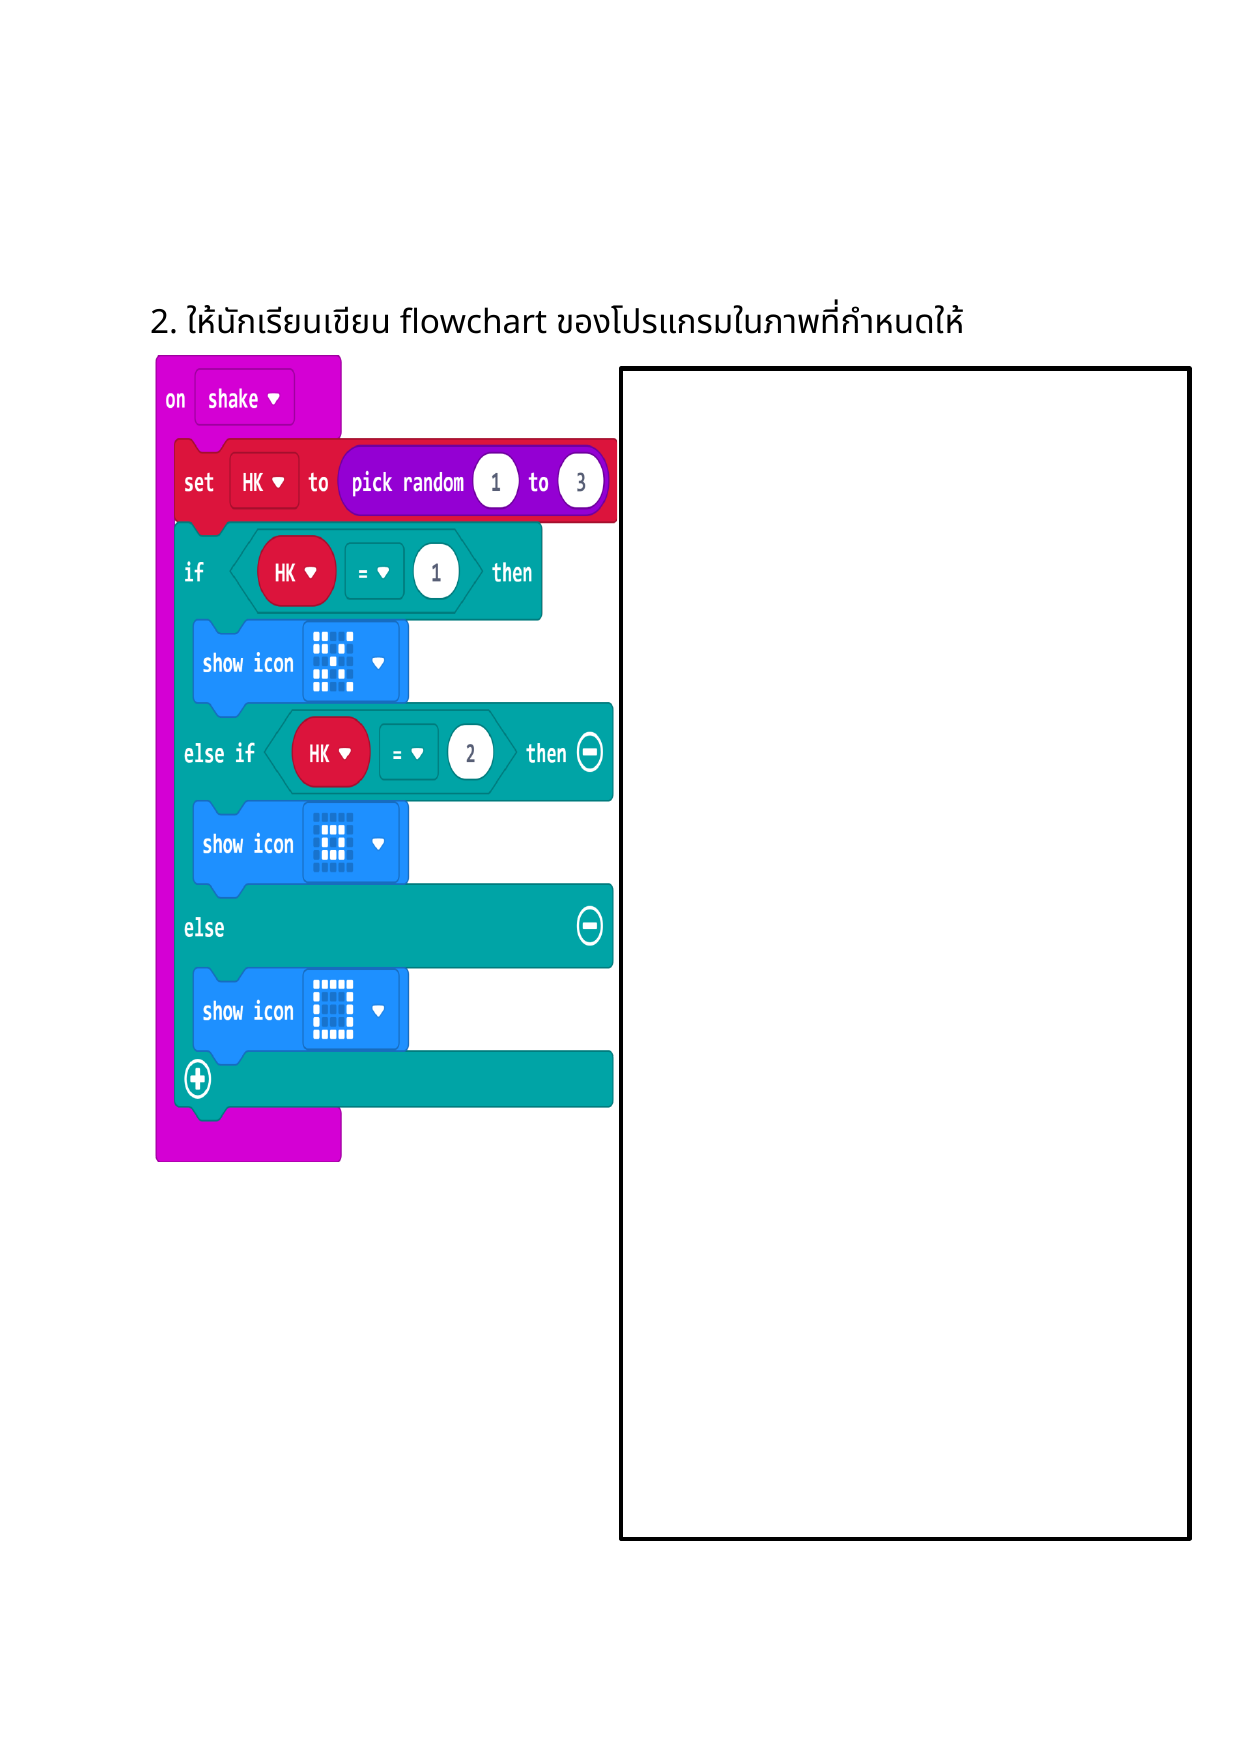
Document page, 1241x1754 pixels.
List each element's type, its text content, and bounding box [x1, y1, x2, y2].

picture [150, 355, 618, 1162]
text 2. ให้นักเรียนเขียน flowchart ของโปรแกรมในภาพที่กำหนดให้ [150, 297, 1090, 348]
